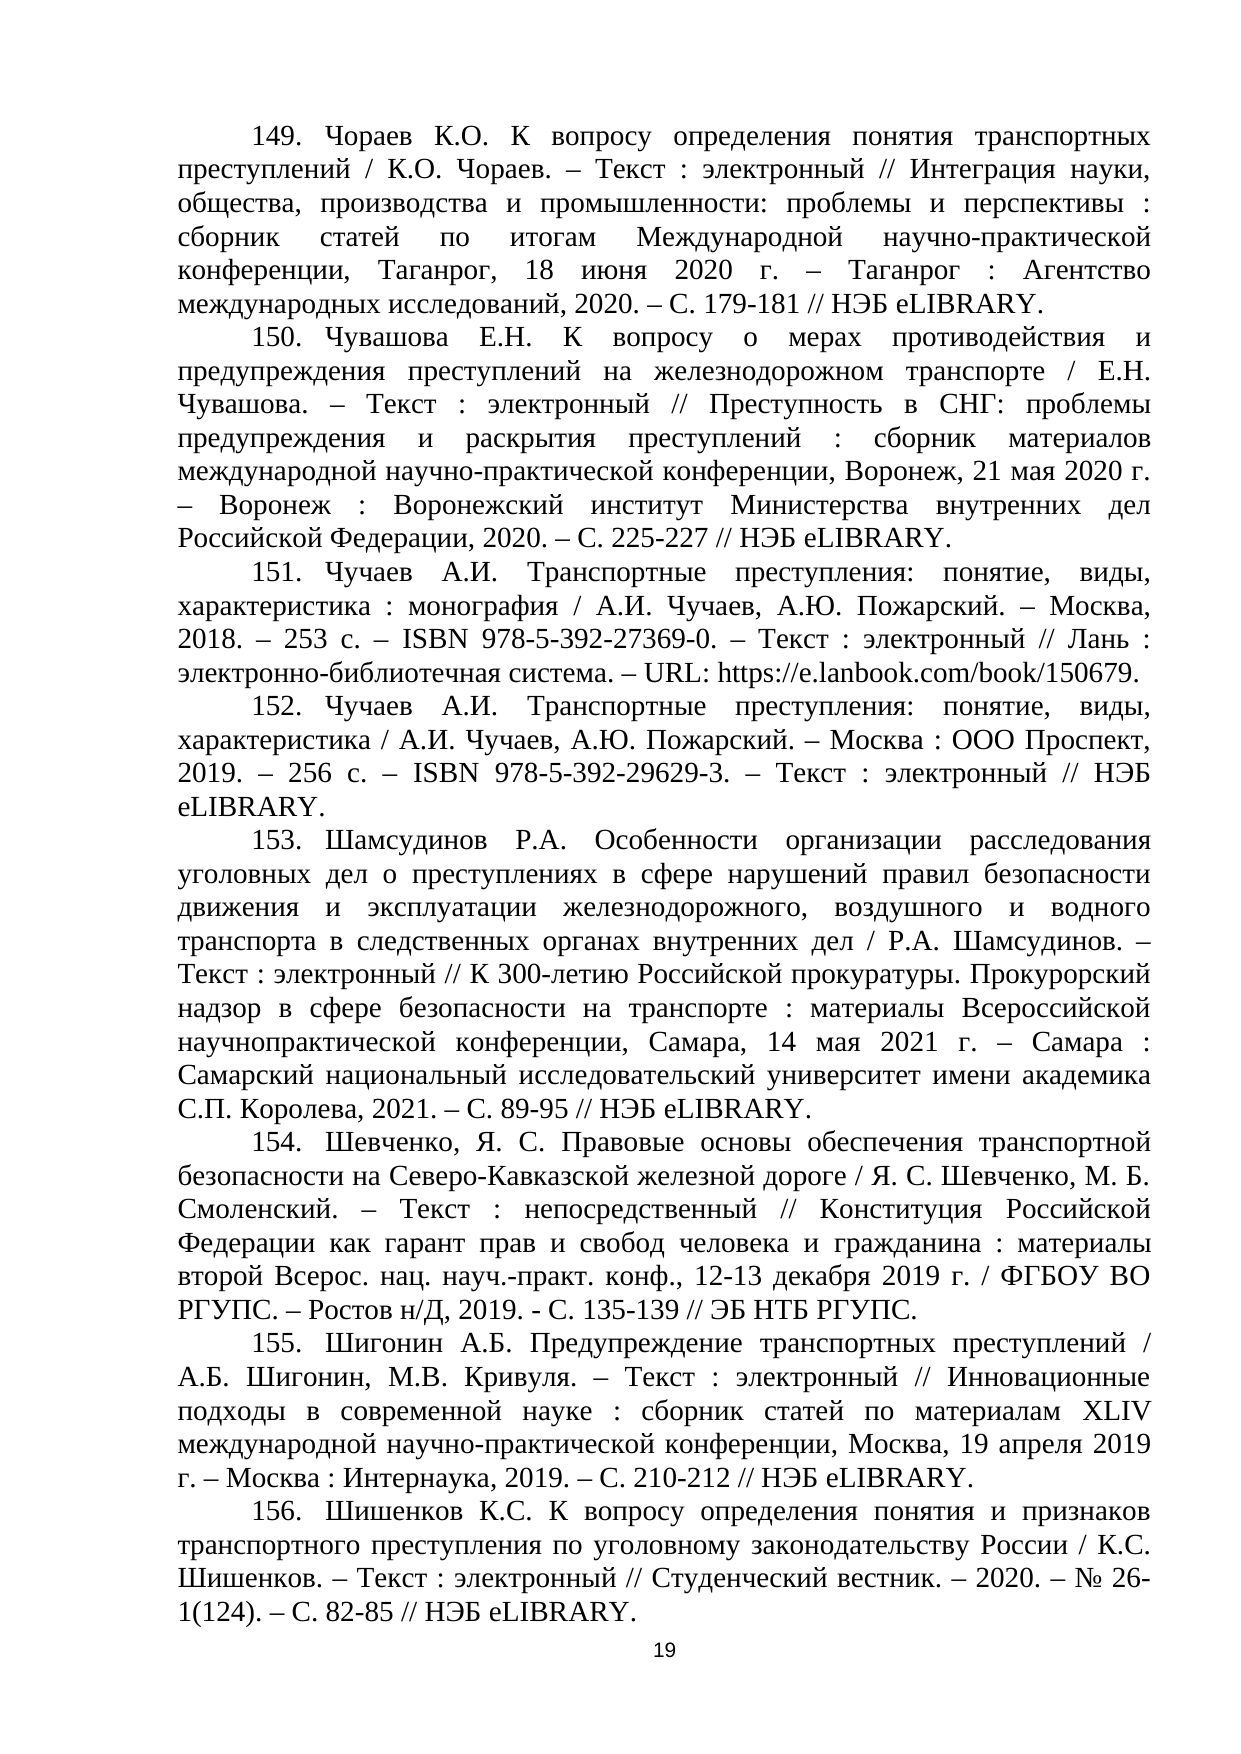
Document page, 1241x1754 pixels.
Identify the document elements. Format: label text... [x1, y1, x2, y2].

list Шамсудинов Р.А. Особенности организации расследования уголовных дел о преступлениях в сфере нарушений правил безопасности движения и эксплуатации железнодорожного, воздушного и водного транспорта в следственных органах внутренних дел / Р.А. Шамсудинов. – Текст : электронный // К 300-летию Российской прокуратуры. Прокурорский надзор в сфере безопасности на транспорте : материалы Всероссийской научнопрактической конференции, Самара, 14 мая 2021 г. – Самара : Самарский национальный исследовательский университет имени академика С.П. Королева, 2021. – С. 89-95 // НЭБ eLIBRARY. [177, 822, 1152, 1124]
list Шевченко, Я. С. Правовые основы обеспечения транспортной безопасности на Северо-Кавказской железной дороге / Я. С. Шевченко, М. Б. Смоленский. – Текст : непосредственный // Конституция Российской Федерации как гарант прав и свобод человека и гражданина : материалы второй Всерос. нац. науч.-практ. конф., 12-13 декабря 2019 г. / ФГБОУ ВО РГУПС. – Ростов н/Д, 2019. - С. 135-139 // ЭБ НТБ РГУПС. [177, 1124, 1152, 1326]
list Чучаев А.И. Транспортные преступления: понятие, виды, характеристика : монография / А.И. Чучаев, А.Ю. Пожарский. – Москва, 2018. – 253 с. – ISBN 978-5-392-27369-0. – Текст : электронный // Лань : электронно-библиотечная система. – URL: https://e.lanbook.com/book/150679. [177, 554, 1152, 688]
list Шишенков К.С. К вопросу определения понятия и признаков транспортного преступления по уголовному законодательству России / К.С. Шишенков. – Текст : электронный // Студенческий вестник. – 2020. – № 26-1(124). – С. 82-85 // НЭБ eLIBRARY. [177, 1493, 1152, 1627]
list Чораев К.О. К вопросу определения понятия транспортных преступлений / К.О. Чораев. – Текст : электронный // Интеграция науки, общества, производства и промышленности: проблемы и перспективы : сборник статей по итогам Международной научно-практической конференции, Таганрог, 18 июня 2020 г. – Таганрог : Агентство международных исследований, 2020. – С. 179-181 // НЭБ eLIBRARY. [177, 118, 1152, 319]
list Чувашова Е.Н. К вопросу о мерах противодействия и предупреждения преступлений на железнодорожном транспорте / Е.Н. Чувашова. – Текст : электронный // Преступность в СНГ: проблемы предупреждения и раскрытия преступлений : сборник материалов международной научно-практической конференции, Воронеж, 21 мая 2020 г. – Воронеж : Воронежский институт Министерства внутренних дел Российской Федерации, 2020. – С. 225-227 // НЭБ eLIBRARY. [177, 319, 1152, 554]
list Шигонин А.Б. Предупреждение транспортных преступлений / А.Б. Шигонин, М.В. Кривуля. – Текст : электронный // Инновационные подходы в современной науке : сборник статей по материалам XLIV международной научно-практической конференции, Москва, 19 апреля 2019 г. – Москва : Интернаука, 2019. – С. 210-212 // НЭБ eLIBRARY. [177, 1326, 1152, 1493]
list Чучаев А.И. Транспортные преступления: понятие, виды, характеристика / А.И. Чучаев, А.Ю. Пожарский. – Москва : ООО Проспект, 2019. – 256 с. – ISBN 978-5-392-29629-3. – Текст : электронный // НЭБ eLIBRARY. [177, 688, 1152, 822]
